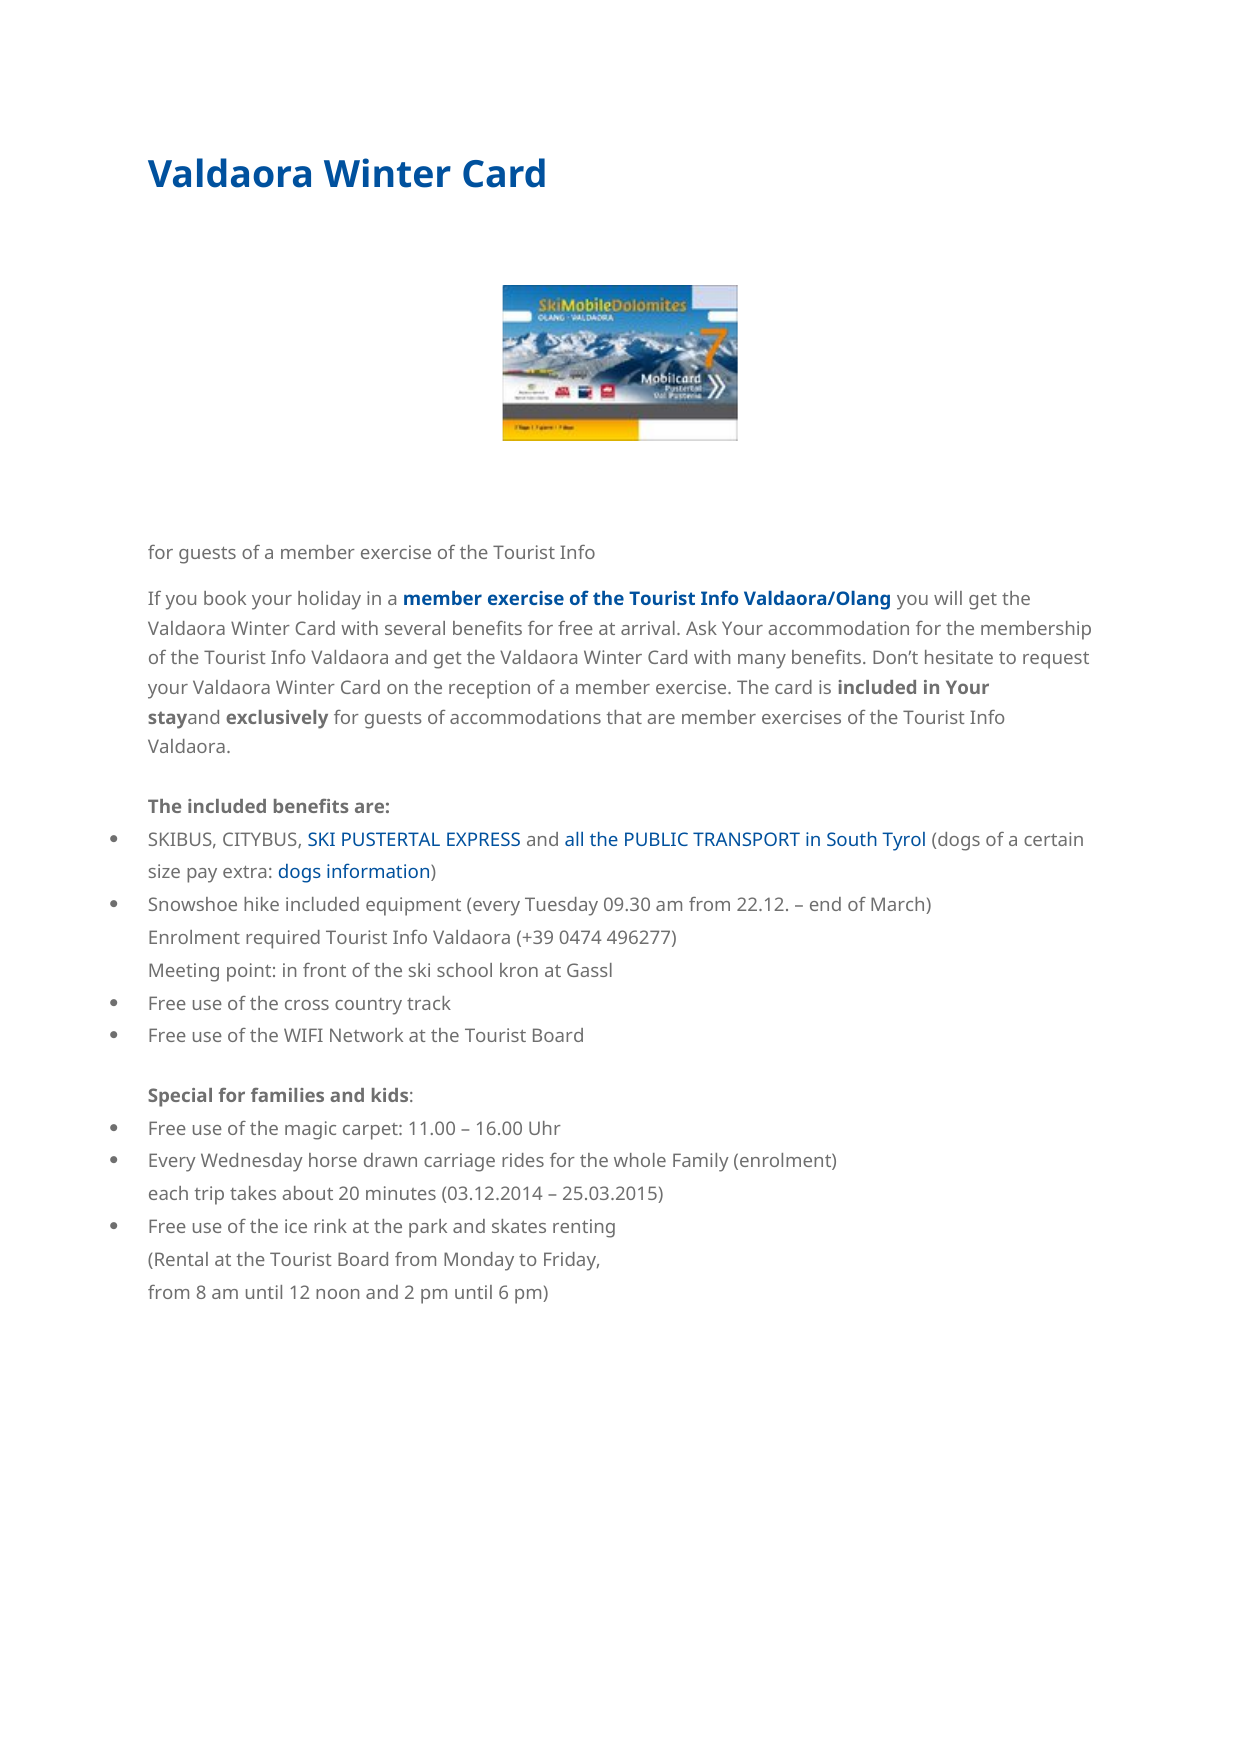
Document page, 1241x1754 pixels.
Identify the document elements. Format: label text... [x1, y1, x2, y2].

list Free use of the ice rink at the park and skates renting (Rental at the Tourist Board from Monday to Friday, from 8 am until 12 noon and 2 pm until 6 pm) [110, 1206, 1093, 1304]
list Snowshoe hike included equipment (every Tuesday 09.30 am from 22.12. – end of March) Enrolment required Tourist Info Valdaora (+39 0474 496277) Meeting point: in front of the ski school kron at Gassl [110, 884, 1093, 983]
text Valdaora Winter Card [148, 148, 1093, 199]
list Free use of the WIFI Network at the Tourist Board [110, 1016, 1093, 1048]
text for guests of a member exercise of the Tourist Info [148, 535, 1093, 564]
list SKIBUS, CITYBUS, SKI PUSTERTAL EXPRESS and all the PUBLIC TRANSPORT in South Tyrol (dogs of a certain size pay extra: dogs information) [110, 819, 1093, 884]
list Free use of the cross country track [110, 983, 1093, 1016]
picture [502, 285, 738, 441]
text Special for families and kids: [148, 1078, 1093, 1108]
text If you book your holiday in a member exercise of the Tourist Info Valdaora/Olang you will get the Valdaora Winter Card with several benefits for free at arrival. Ask Your accommodation for the membership of the Tourist Info Valdaora and get the Valdaora Winter Card with many benefits. Don’t hesitate to request your Valdaora Winter Card on the reception of a member exercise. The card is included in Your stayand exclusively for guests of accommodations that are member exercises of the Tourist Info Valdaora. The included benefits are: [148, 581, 1093, 819]
list Every Wednesday horse drawn carriage rides for the whole Family (enrolment) each trip takes about 20 minutes (03.12.2014 – 25.03.2015) [110, 1141, 1093, 1206]
list Free use of the magic carpet: 11.00 – 16.00 Uhr [110, 1108, 1093, 1141]
